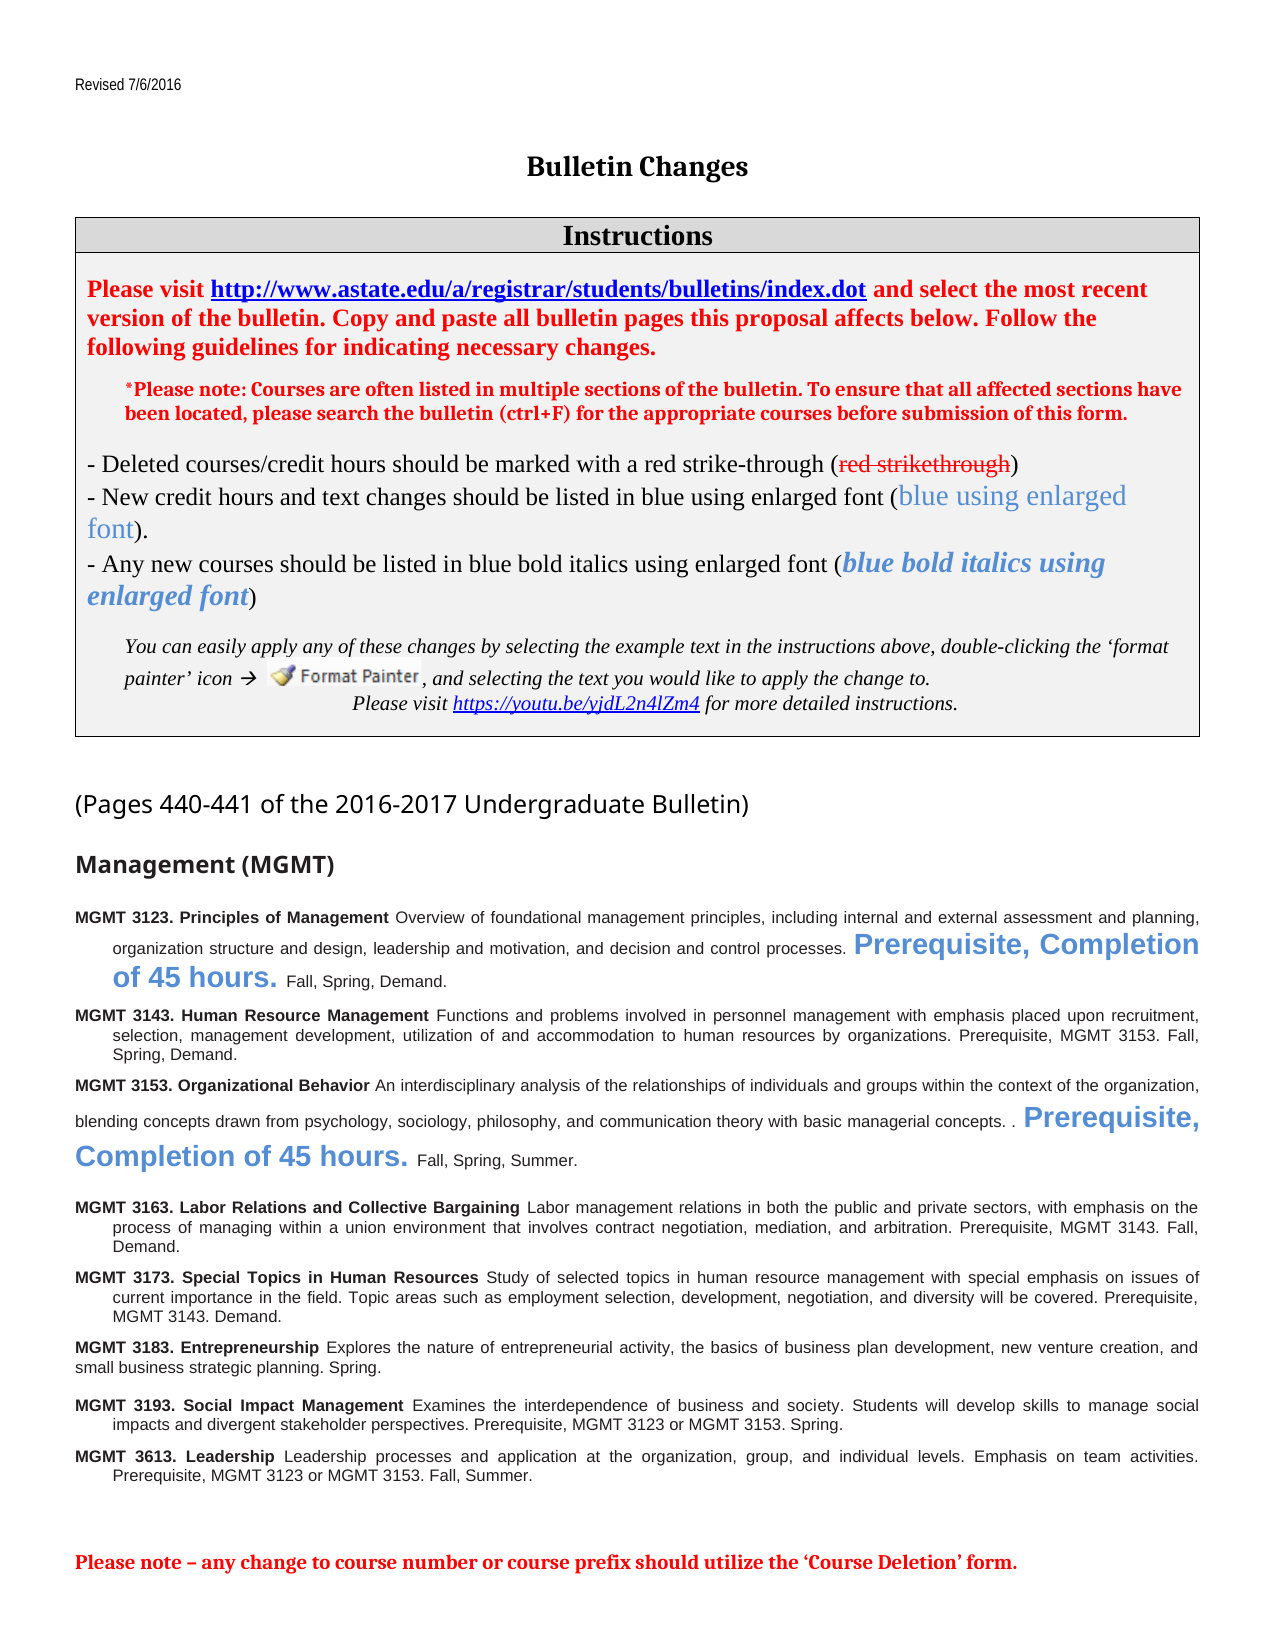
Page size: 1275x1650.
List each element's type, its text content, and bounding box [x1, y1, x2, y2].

table_cell Please visit http://www.astate.edu/a/registrar/students/bulletins/index.dot and select the most recent version of the bulletin. Copy and paste all bulletin pages this proposal affects below. Follow the following guidelines for indicating necessary changes. *Please note: Courses are often listed in multiple sections of the bulletin. To ensure that all affected sections have been located, please search the bulletin (ctrl+F) for the appropriate courses before submission of this form. - Deleted courses/credit hours should be marked with a red strike-through (red strikethrough) - New credit hours and text changes should be listed in blue using enlarged font (blue using enlarged font). - Any new courses should be listed in blue bold italics using enlarged font (blue bold italics using enlarged font) You can easily apply any of these changes by selecting the example text in the instructions above, double-clicking the ‘format painter’ icon , and selecting the text you would like to apply the change to. Please visit https://youtu.be/yjdL2n4lZm4 for more detailed instructions. [76, 253, 1199, 736]
text Bulletin Changes [75, 150, 1200, 183]
picture [266, 657, 422, 686]
table_header Instructions [76, 218, 1199, 252]
